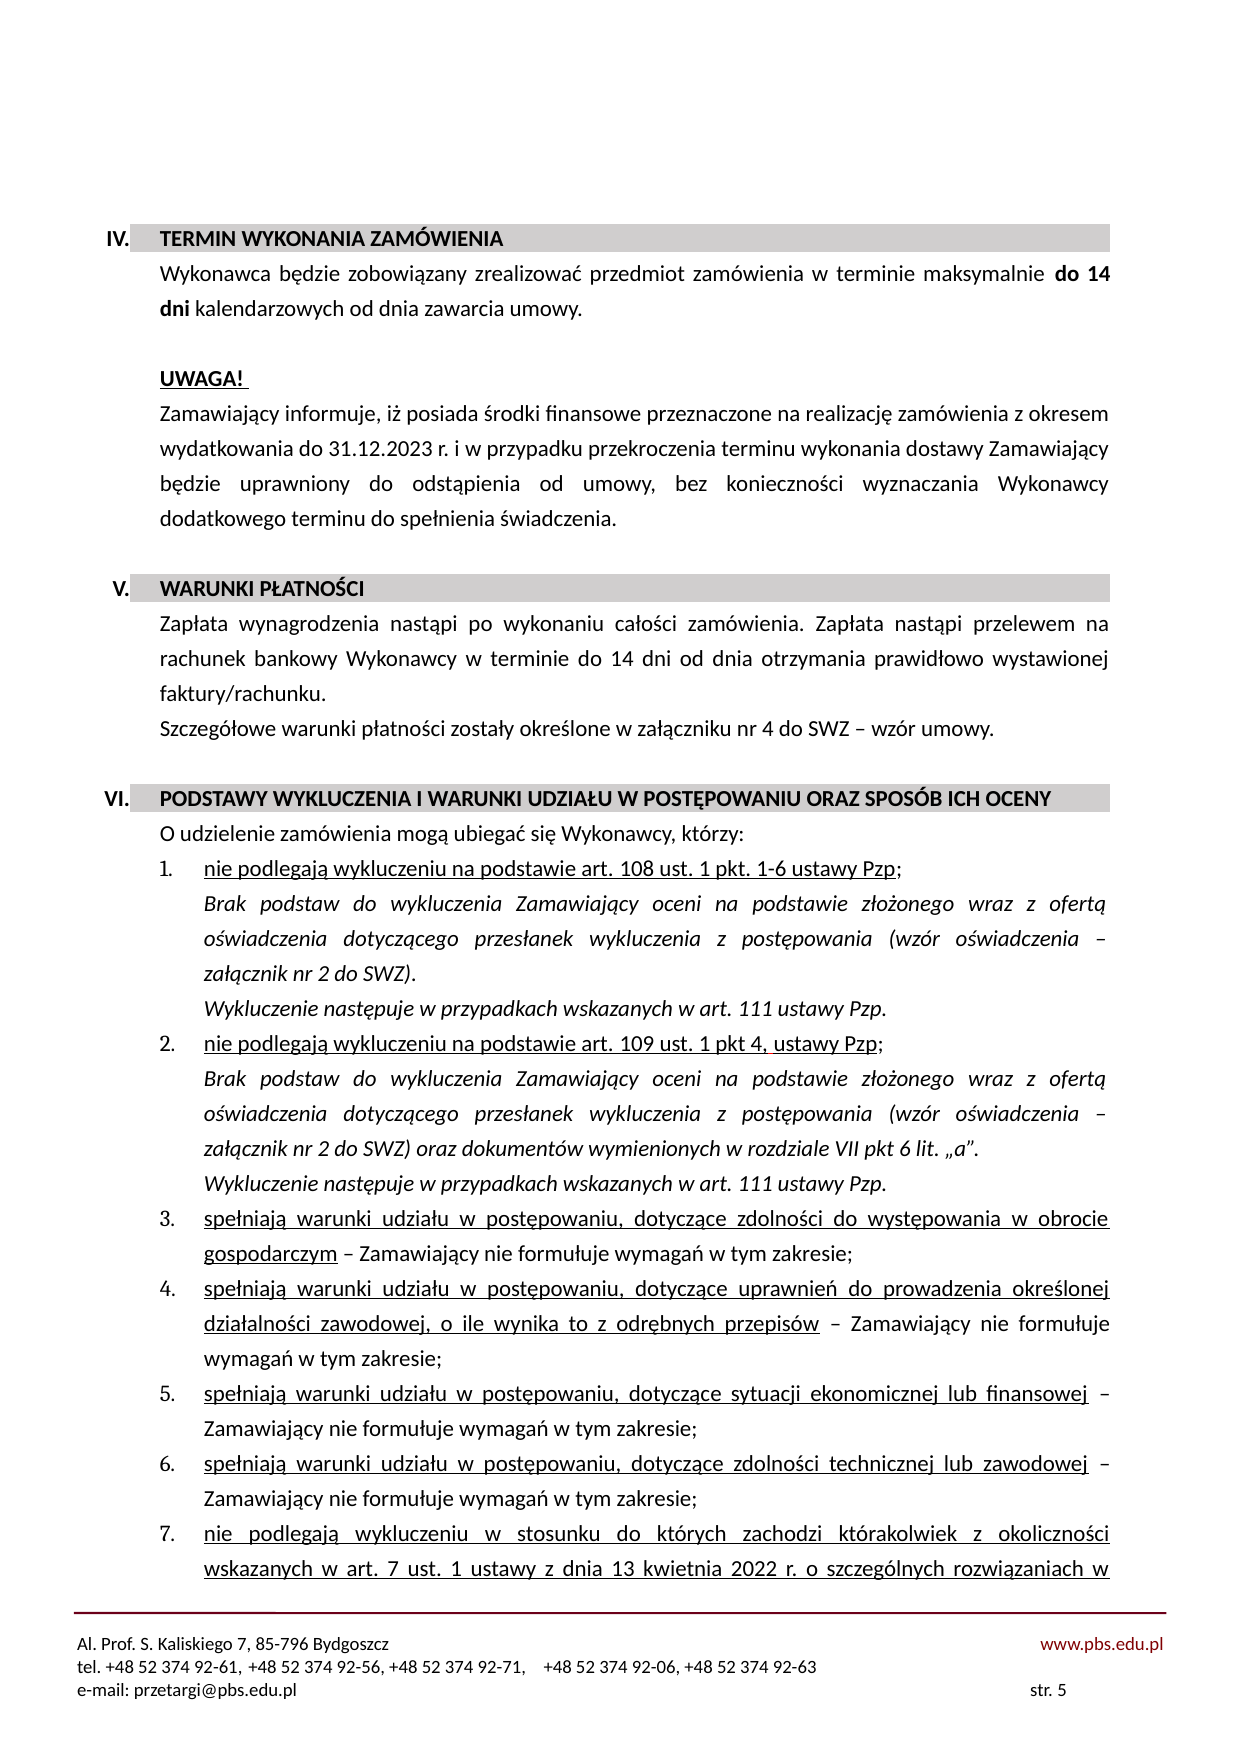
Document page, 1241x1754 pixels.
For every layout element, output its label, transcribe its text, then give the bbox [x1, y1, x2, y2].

text Zapłata wynagrodzenia nastąpi po wykonaniu całości zamówienia. Zapłata nastąpi przelewem na rachunek bankowy Wykonawcy w terminie do 14 dni od dnia otrzymania prawidłowo wystawionej faktury/rachunku. [159, 609, 1110, 707]
text Wykonawca będzie zobowiązany zrealizować przedmiot zamówienia w terminie maksymalnie do 14 dni kalendarzowych od dnia zawarcia umowy. [159, 259, 1110, 322]
list nie podlegają wykluczeniu na podstawie art. 108 ust. 1 pkt. 1-6 ustawy Pzp; [159, 854, 1110, 882]
text Brak podstaw do wykluczenia Zamawiający oceni na podstawie złożonego wraz z ofertą oświadczenia dotyczącego przesłanek wykluczenia z postępowania (wzór oświadczenia – załącznik nr 2 do SWZ) oraz dokumentów wymienionych w rozdziale VII pkt 6 lit. „a”. [204, 1064, 1110, 1162]
list nie podlegają wykluczeniu na podstawie art. 109 ust. 1 pkt 4, ustawy Pzp; [159, 1029, 1110, 1057]
list spełniają warunki udziału w postępowaniu, dotyczące sytuacji ekonomicznej lub finansowej – Zamawiający nie formułuje wymagań w tym zakresie; [159, 1379, 1110, 1442]
list TERMIN WYKONANIA ZAMÓWIENIA [130, 224, 1110, 252]
text UWAGA! [159, 364, 1110, 392]
list WARUNKI PŁATNOŚCI [130, 574, 1110, 602]
text Wykluczenie następuje w przypadkach wskazanych w art. 111 ustawy Pzp. [204, 1169, 1110, 1197]
text Zamawiający informuje, iż posiada środki finansowe przeznaczone na realizację zamówienia z okresem wydatkowania do 31.12.2023 r. i w przypadku przekroczenia terminu wykonania dostawy Zamawiający będzie uprawniony do odstąpienia od umowy, bez konieczności wyznaczania Wykonawcy dodatkowego terminu do spełnienia świadczenia. [159, 399, 1110, 532]
text Brak podstaw do wykluczenia Zamawiający oceni na podstawie złożonego wraz z ofertą oświadczenia dotyczącego przesłanek wykluczenia z postępowania (wzór oświadczenia – załącznik nr 2 do SWZ). [204, 889, 1110, 987]
list spełniają warunki udziału w postępowaniu, dotyczące uprawnień do prowadzenia określonej działalności zawodowej, o ile wynika to z odrębnych przepisów – Zamawiający nie formułuje wymagań w tym zakresie; [159, 1274, 1110, 1372]
text Szczegółowe warunki płatności zostały określone w załączniku nr 4 do SWZ – wzór umowy. [159, 714, 1110, 742]
text Wykluczenie następuje w przypadkach wskazanych w art. 111 ustawy Pzp. [204, 994, 1110, 1022]
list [159, 1519, 1110, 1582]
list spełniają warunki udziału w postępowaniu, dotyczące zdolności technicznej lub zawodowej – Zamawiający nie formułuje wymagań w tym zakresie; [159, 1449, 1110, 1512]
list spełniają warunki udziału w postępowaniu, dotyczące zdolności do występowania w obrocie gospodarczym – Zamawiający nie formułuje wymagań w tym zakresie; [159, 1204, 1110, 1267]
list PODSTAWY WYKLUCZENIA I WARUNKI UDZIAŁU W POSTĘPOWANIU ORAZ SPOSÓB ICH OCENY [130, 784, 1110, 812]
text O udzielenie zamówienia mogą ubiegać się Wykonawcy, którzy: [159, 819, 1110, 847]
